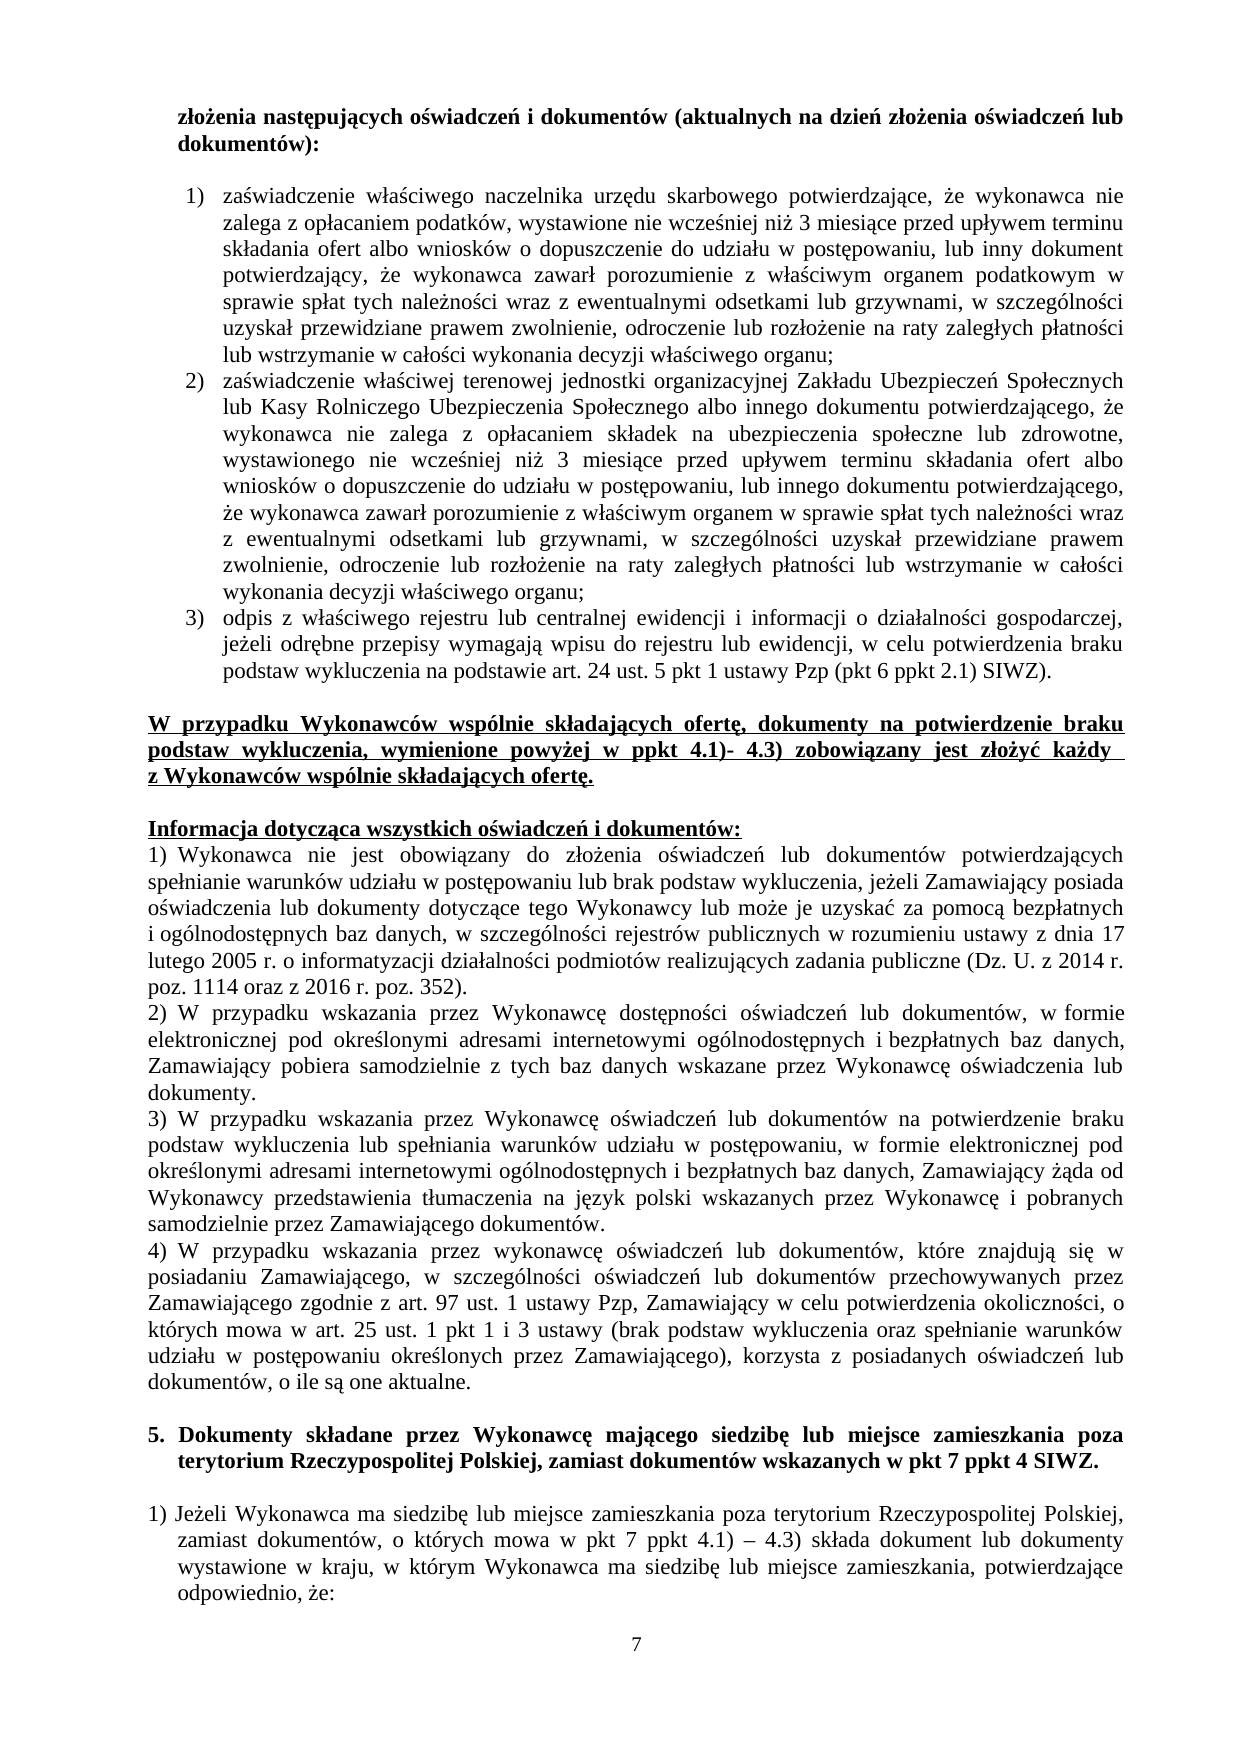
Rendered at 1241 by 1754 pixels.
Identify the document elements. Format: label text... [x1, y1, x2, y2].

text Informacja dotycząca wszystkich oświadczeń i dokumentów: [148, 815, 1125, 841]
list 5. Dokumenty składane przez Wykonawcę mającego siedzibę lub miejsce zamieszkania poza terytorium Rzeczypospolitej Polskiej, zamiast dokumentów wskazanych w pkt 7 ppkt 4 SIWZ. [148, 1421, 1125, 1474]
text W przypadku Wykonawców wspólnie składających ofertę, dokumenty na potwierdzenie braku podstaw wykluczenia, wymienione powyżej w ppkt 4.1)- 4.3) zobowiązany jest złożyć każdy z Wykonawców wspólnie składających ofertę. [148, 709, 1125, 733]
text W przypadku Wykonawców wspólnie składających ofertę, dokumenty na potwierdzenie braku podstaw wykluczenia, wymienione powyżej w ppkt 4.1)- 4.3) zobowiązany jest złożyć każdy z Wykonawców wspólnie składających ofertę. [148, 760, 1125, 789]
list zaświadczenie właściwej terenowej jednostki organizacyjnej Zakładu Ubezpieczeń Społecznych lub Kasy Rolniczego Ubezpieczenia Społecznego albo innego dokumentu potwierdzającego, że wykonawca nie zalega z opłacaniem składek na ubezpieczenia społeczne lub zdrowotne, wystawionego nie wcześniej niż 3 miesiące przed upływem terminu składania ofert albo wniosków o dopuszczenie do udziału w postępowaniu, lub innego dokumentu potwierdzającego, że wykonawca zawarł porozumienie z właściwym organem w sprawie spłat tych należności wraz z ewentualnymi odsetkami lub grzywnami, w szczególności uzyskał przewidziane prawem zwolnienie, odroczenie lub rozłożenie na raty zaległych płatności lub wstrzymanie w całości wykonania decyzji właściwego organu; [185, 367, 1125, 604]
list W przypadku wskazania przez Wykonawcę oświadczeń lub dokumentów na potwierdzenie braku podstaw wykluczenia lub spełniania warunków udziału w postępowaniu, w formie elektronicznej pod określonymi adresami internetowymi ogólnodostępnych i bezpłatnych baz danych, Zamawiający żąda od Wykonawcy przedstawienia tłumaczenia na język polski wskazanych przez Wykonawcę i pobranych samodzielnie przez Zamawiającego dokumentów. [148, 1105, 1125, 1237]
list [148, 103, 1125, 156]
list odpis z właściwego rejestru lub centralnej ewidencji i informacji o działalności gospodarczej, jeżeli odrębne przepisy wymagają wpisu do rejestru lub ewidencji, w celu potwierdzenia braku podstaw wykluczenia na podstawie art. 24 ust. 5 pkt 1 ustawy Pzp (pkt 6 ppkt 2.1) SIWZ). [185, 604, 1125, 683]
list W przypadku wskazania przez wykonawcę oświadczeń lub dokumentów, które znajdują się w posiadaniu Zamawiającego, w szczególności oświadczeń lub dokumentów przechowywanych przez Zamawiającego zgodnie z art. 97 ust. 1 ustawy Pzp, Zamawiający w celu potwierdzenia okoliczności, o których mowa w art. 25 ust. 1 pkt 1 i 3 ustawy (brak podstaw wykluczenia oraz spełnianie warunków udziału w postępowaniu określonych przez Zamawiającego), korzysta z posiadanych oświadczeń lub dokumentów, o ile są one aktualne. [148, 1237, 1125, 1395]
text W przypadku Wykonawców wspólnie składających ofertę, dokumenty na potwierdzenie braku podstaw wykluczenia, wymienione powyżej w ppkt 4.1)- 4.3) zobowiązany jest złożyć każdy z Wykonawców wspólnie składających ofertę. [148, 734, 1125, 759]
list zaświadczenie właściwego naczelnika urzędu skarbowego potwierdzające, że wykonawca nie zalega z opłacaniem podatków, wystawione nie wcześniej niż 3 miesiące przed upływem terminu składania ofert albo wniosków o dopuszczenie do udziału w postępowaniu, lub inny dokument potwierdzający, że wykonawca zawarł porozumienie z właściwym organem podatkowym w sprawie spłat tych należności wraz z ewentualnymi odsetkami lub grzywnami, w szczególności uzyskał przewidziane prawem zwolnienie, odroczenie lub rozłożenie na raty zaległych płatności lub wstrzymanie w całości wykonania decyzji właściwego organu; [185, 182, 1125, 367]
list Wykonawca nie jest obowiązany do złożenia oświadczeń lub dokumentów potwierdzających spełnianie warunków udziału w postępowaniu lub brak podstaw wykluczenia, jeżeli Zamawiający posiada oświadczenia lub dokumenty dotyczące tego Wykonawcy lub może je uzyskać za pomocą bezpłatnych i ogólnodostępnych baz danych, w szczególności rejestrów publicznych w rozumieniu ustawy z dnia 17 lutego 2005 r. o informatyzacji działalności podmiotów realizujących zadania publiczne (Dz. U. z 2014 r. poz. 1114 oraz z 2016 r. poz. 352). [148, 841, 1125, 999]
list W przypadku wskazania przez Wykonawcę dostępności oświadczeń lub dokumentów, w formie elektronicznej pod określonymi adresami internetowymi ogólnodostępnych i bezpłatnych baz danych, Zamawiający pobiera samodzielnie z tych baz danych wskazane przez Wykonawcę oświadczenia lub dokumenty. [148, 999, 1125, 1105]
text 1) Jeżeli Wykonawca ma siedzibę lub miejsce zamieszkania poza terytorium Rzeczypospolitej Polskiej, zamiast dokumentów, o których mowa w pkt 7 ppkt 4.1) – 4.3) składa dokument lub dokumenty wystawione w kraju, w którym Wykonawca ma siedzibę lub miejsce zamieszkania, potwierdzające odpowiednio, że: [148, 1500, 1125, 1606]
